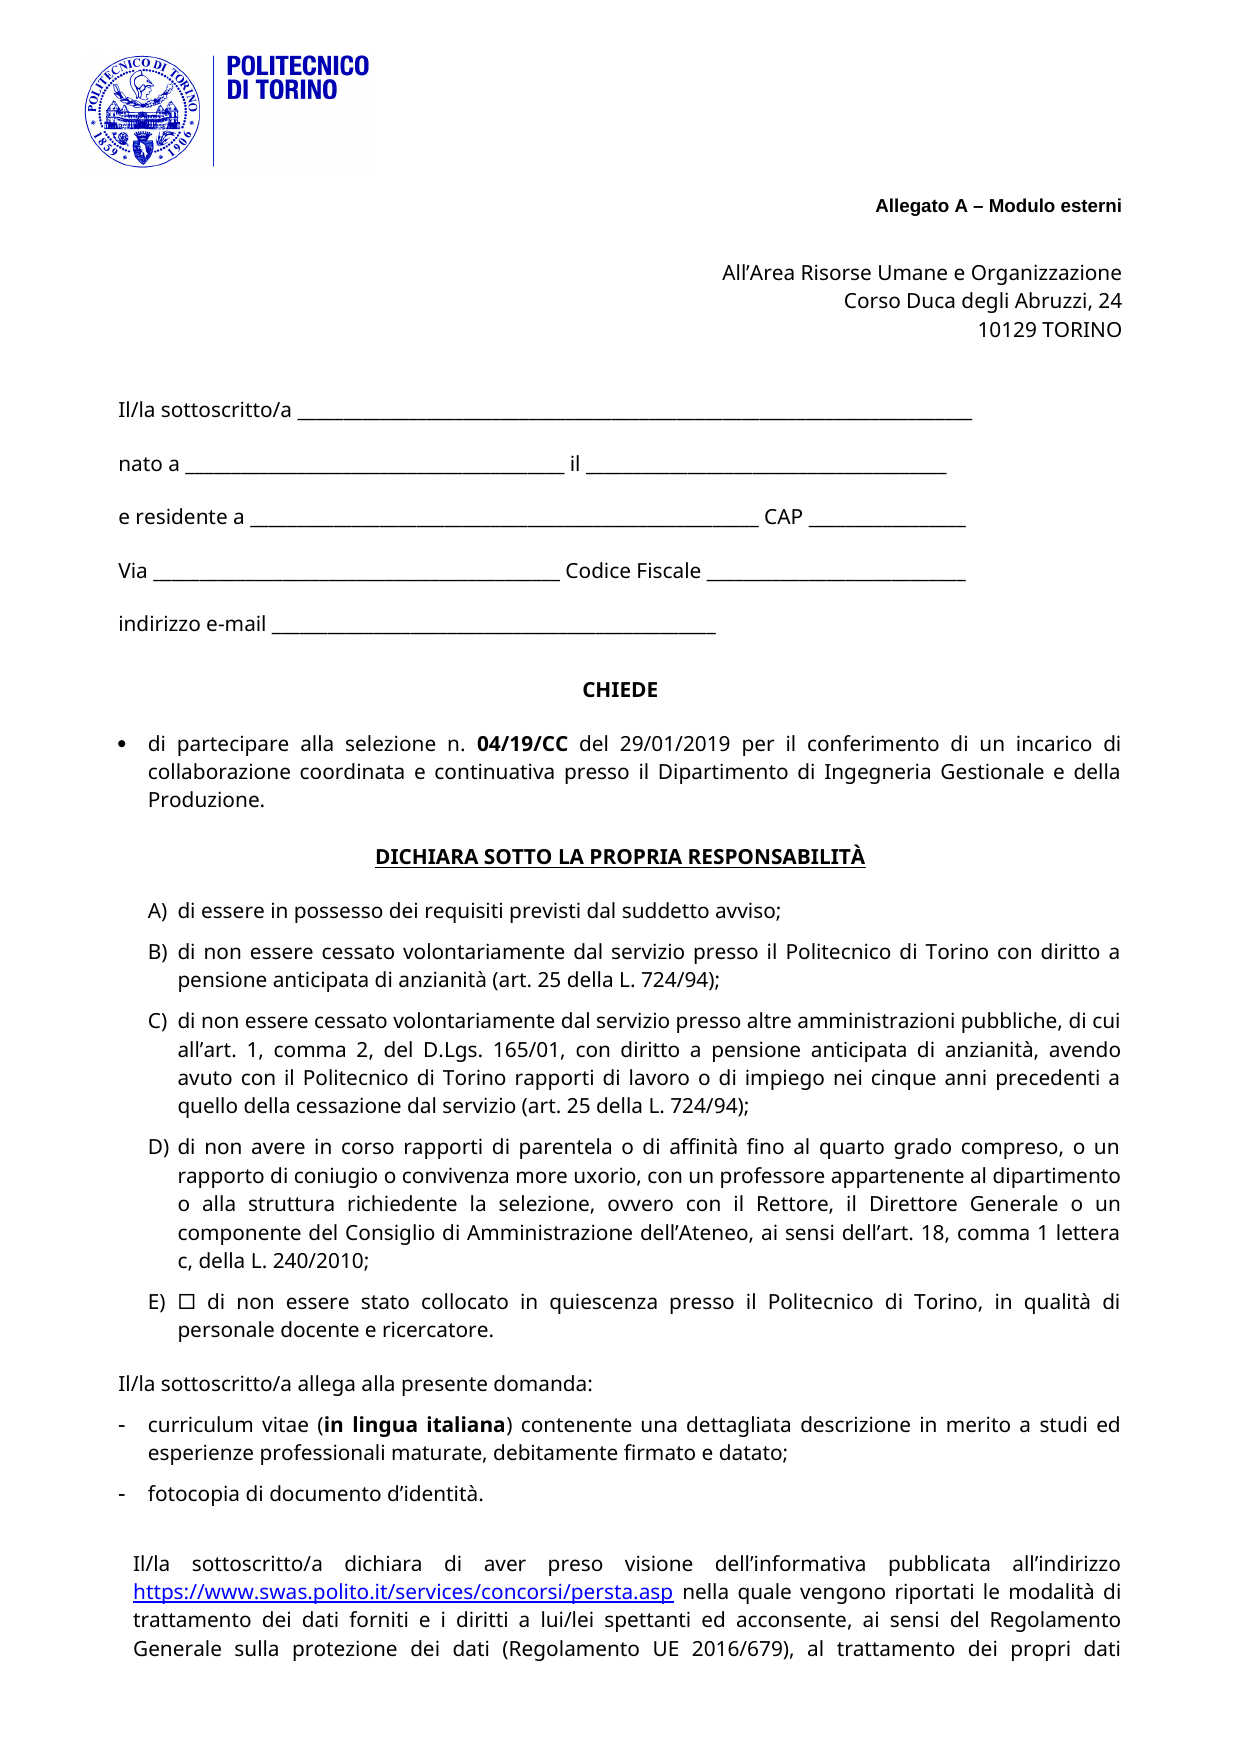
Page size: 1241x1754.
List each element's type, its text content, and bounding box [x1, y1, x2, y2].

list di non avere in corso rapporti di parentela o di affinità fino al quarto grado compreso, o un rapporto di coniugio o convivenza more uxorio, con un professore appartenente al dipartimento o alla struttura richiedente la selezione, ovvero con il Rettore, il Direttore Generale o un componente del Consiglio di Amministrazione dell’Ateneo, ai sensi dell’art. 18, comma 1 lettera c, della L. 240/2010; [148, 1132, 1122, 1275]
text DICHIARA SOTTO LA PROPRIA RESPONSABILITÀ [118, 842, 1122, 871]
list curriculum vitae (in lingua italiana) contenente una dettagliata descrizione in merito a studi ed esperienze professionali maturate, debitamente firmato e datato; [118, 1410, 1122, 1467]
text Il/la sottoscritto/a _________________________________________________________________________ [118, 396, 1122, 424]
picture [80, 51, 374, 172]
text 10129 TORINO [591, 315, 1122, 343]
text indirizzo e-mail ________________________________________________ [118, 609, 1122, 638]
text Corso Duca degli Abruzzi, 24 [591, 286, 1122, 315]
text CHIEDE [118, 675, 1122, 704]
text e residente a _______________________________________________________ CAP _________________ [118, 502, 1122, 531]
list di essere in possesso dei requisiti previsti dal suddetto avviso; [148, 896, 1122, 924]
text Il/la sottoscritto/a allega alla presente domanda: [118, 1369, 1122, 1397]
list di partecipare alla selezione n. 04/19/CC del 29/01/2019 per il conferimento di un incarico di collaborazione coordinata e continuativa presso il Dipartimento di Ingegneria Gestionale e della Produzione. [118, 729, 1122, 814]
list di non essere stato collocato in quiescenza presso il Politecnico di Torino, in qualità di personale docente e ricercatore. [148, 1287, 1122, 1344]
list di non essere cessato volontariamente dal servizio presso altre amministrazioni pubbliche, di cui all’art. 1, comma 2, del D.Lgs. 165/01, con diritto a pensione anticipata di anzianità, avendo avuto con il Politecnico di Torino rapporti di lavoro o di impiego nei cinque anni precedenti a quello della cessazione dal servizio (art. 25 della L. 724/94); [148, 1006, 1122, 1120]
text Via ____________________________________________ Codice Fiscale ____________________________ [118, 556, 1122, 584]
text nato a _________________________________________ il _______________________________________ [118, 449, 1122, 477]
list fotocopia di documento d’identità. [118, 1479, 1122, 1508]
text All’Area Risorse Umane e Organizzazione [591, 258, 1122, 286]
list di non essere cessato volontariamente dal servizio presso il Politecnico di Torino con diritto a pensione anticipata di anzianità (art. 25 della L. 724/94); [148, 937, 1122, 994]
